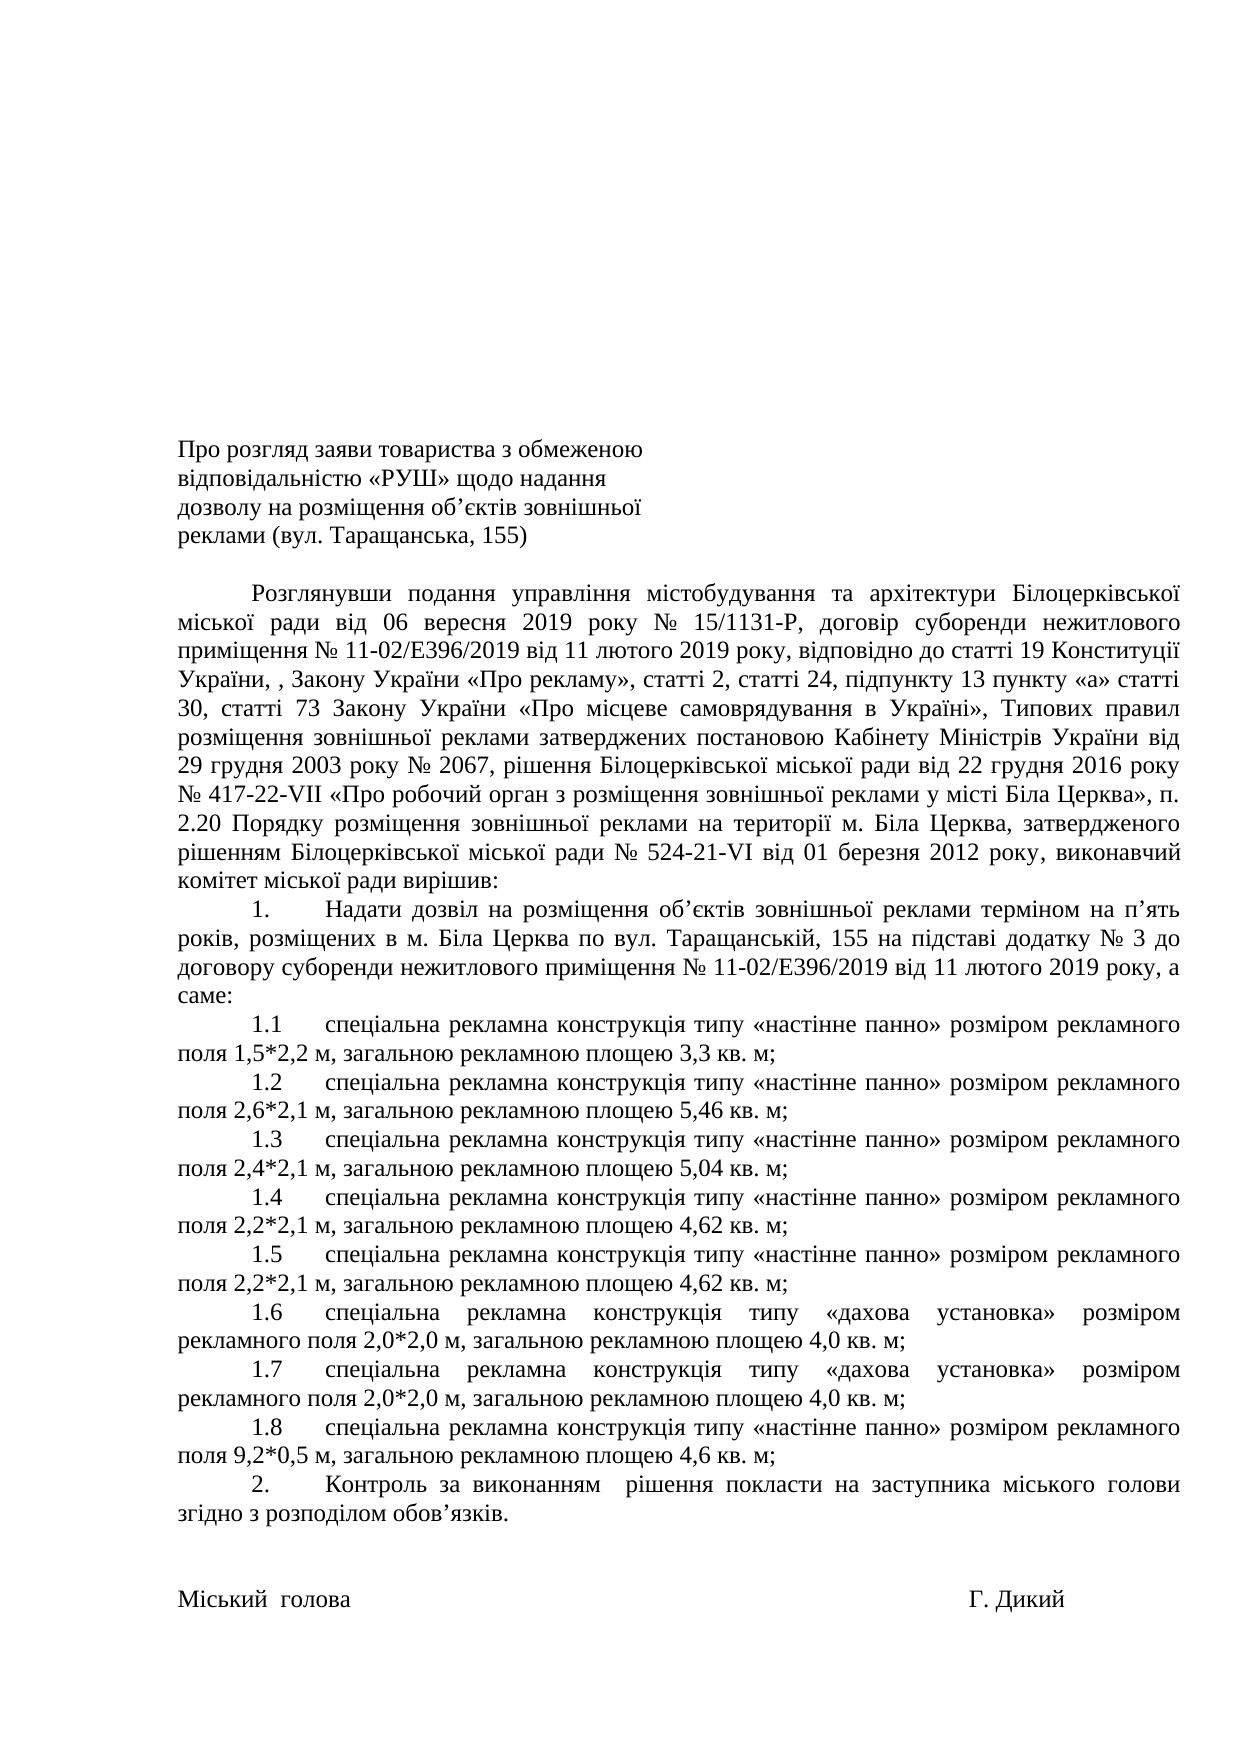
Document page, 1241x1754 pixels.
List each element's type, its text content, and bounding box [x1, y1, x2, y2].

list спеціальна рекламна конструкція типу «настінне панно» розміром рекламного поля 2,2*2,1 м, загальною рекламною площею 4,62 кв. м; [177, 1239, 1181, 1297]
list спеціальна рекламна конструкція типу «дахова установка» розміром рекламного поля 2,0*2,0 м, загальною рекламною площею 4,0 кв. м; [177, 1297, 1181, 1354]
list спеціальна рекламна конструкція типу «настінне панно» розміром рекламного поля 9,2*0,5 м, загальною рекламною площею 4,6 кв. м; [177, 1412, 1181, 1469]
text Міський голова Г. Дикий [177, 1584, 1181, 1613]
list спеціальна рекламна конструкція типу «дахова установка» розміром рекламного поля 2,0*2,0 м, загальною рекламною площею 4,0 кв. м; [177, 1354, 1181, 1412]
list Контроль за виконанням рішення покласти на заступника міського голови згідно з розподілом обов’язків. [177, 1469, 1181, 1527]
list спеціальна рекламна конструкція типу «настінне панно» розміром рекламного поля 2,6*2,1 м, загальною рекламною площею 5,46 кв. м; [177, 1067, 1181, 1124]
text Розглянувши подання управління містобудування та архітектури Білоцерківської міської ради від 06 вересня 2019 року № 15/1131-Р, договір суборенди нежитлового приміщення № 11-02/Е396/2019 від 11 лютого 2019 року, відповідно до статті 19 Конституції України, , Закону України «Про рекламу», статті 2, статті 24, підпункту 13 пункту «а» статті 30, статті 73 Закону України «Про місцеве самоврядування в Україні», Типових правил розміщення зовнішньої реклами затверджених постановою Кабінету Міністрів України від 29 грудня 2003 року № 2067, рішення Білоцерківської міської ради від 22 грудня 2016 року № 417-22-VII «Про робочий орган з розміщення зовнішньої реклами у місті Біла Церква», п. 2.20 Порядку розміщення зовнішньої реклами на території м. Біла Церква, затвердженого рішенням Білоцерківської міської ради № 524-21-VI від 01 березня 2012 року, виконавчий комітет міської ради вирішив: [177, 578, 1181, 894]
list Надати дозвіл на розміщення об’єктів зовнішньої реклами терміном на п’ять років, розміщених в м. Біла Церква по вул. Таращанській, 155 на підставі додатку № 3 до договору суборенди нежитлового приміщення № 11-02/Е396/2019 від 11 лютого 2019 року, а саме: [177, 894, 1181, 1009]
list спеціальна рекламна конструкція типу «настінне панно» розміром рекламного поля 2,4*2,1 м, загальною рекламною площею 5,04 кв. м; [177, 1124, 1181, 1182]
list спеціальна рекламна конструкція типу «настінне панно» розміром рекламного поля 2,2*2,1 м, загальною рекламною площею 4,62 кв. м; [177, 1182, 1181, 1239]
text Про розгляд заяви товариства з обмеженою відповідальністю «РУШ» щодо надання дозволу на розміщення об’єктів зовнішньої реклами (вул. Таращанська, 155) [177, 434, 664, 549]
list спеціальна рекламна конструкція типу «настінне панно» розміром рекламного поля 1,5*2,2 м, загальною рекламною площею 3,3 кв. м; [177, 1009, 1181, 1067]
